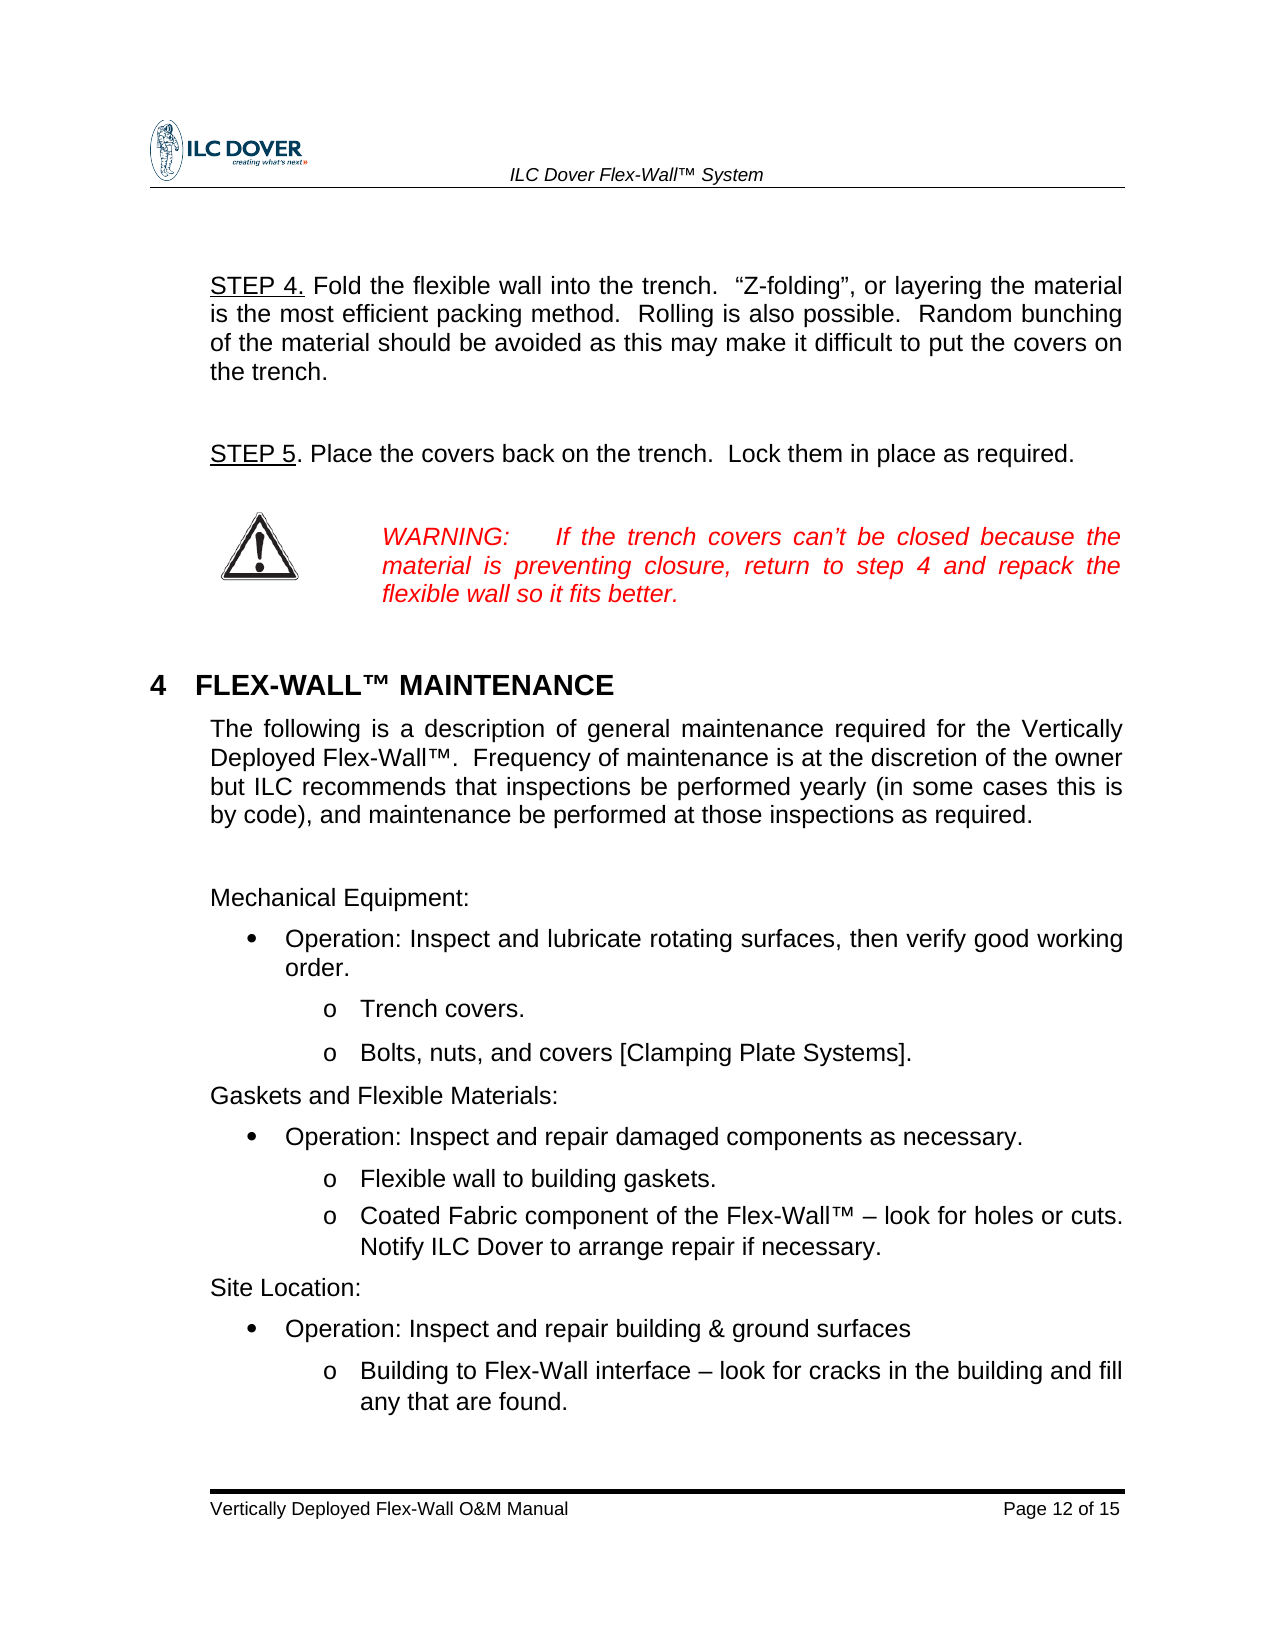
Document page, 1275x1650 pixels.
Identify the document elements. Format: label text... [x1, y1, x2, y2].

picture [214, 507, 304, 583]
list Trench covers. [322, 994, 1125, 1025]
text STEP 5. Place the covers back on the trench. Lock them in place as required. [210, 439, 1125, 468]
picture [150, 120, 308, 181]
list Operation: Inspect and repair building & ground surfaces [247, 1314, 1125, 1343]
text Mechanical Equipment: [210, 883, 1125, 912]
list Operation: Inspect and lubricate rotating surfaces, then verify good working order. [247, 924, 1125, 982]
text Gaskets and Flexible Materials: [210, 1081, 1125, 1110]
text The following is a description of general maintenance required for the Vertically Deployed Flex-Wall™. Frequency of maintenance is at the discretion of the owner but ILC recommends that inspections be performed yearly (in some cases this is by code), and maintenance be performed at those inspections as required. [210, 714, 1125, 829]
subtitle Flex-Wall™ Maintenance [150, 668, 1125, 702]
text STEP 4. Fold the flexible wall into the trench. “Z-folding”, or layering the material is the most efficient packing method. Rolling is also possible. Random bunching of the material should be avoided as this may make it difficult to put the covers on the trench. [210, 271, 1125, 386]
list Coated Fabric component of the Flex-Wall™ – look for holes or cuts. Notify ILC Dover to arrange repair if necessary. [322, 1201, 1125, 1261]
list Operation: Inspect and repair damaged components as necessary. [247, 1122, 1125, 1151]
text Site Location: [210, 1273, 1125, 1302]
list Bolts, nuts, and covers [Clamping Plate Systems]. [322, 1038, 1125, 1069]
text WARNING: If the trench covers can’t be closed because the material is preventing closure, return to step 4 and repack the flexible wall so it fits better. [210, 522, 1125, 608]
list Flexible wall to building gaskets. [322, 1164, 1125, 1195]
list Building to Flex-Wall interface – look for cracks in the building and fill any that are found. [322, 1356, 1125, 1415]
